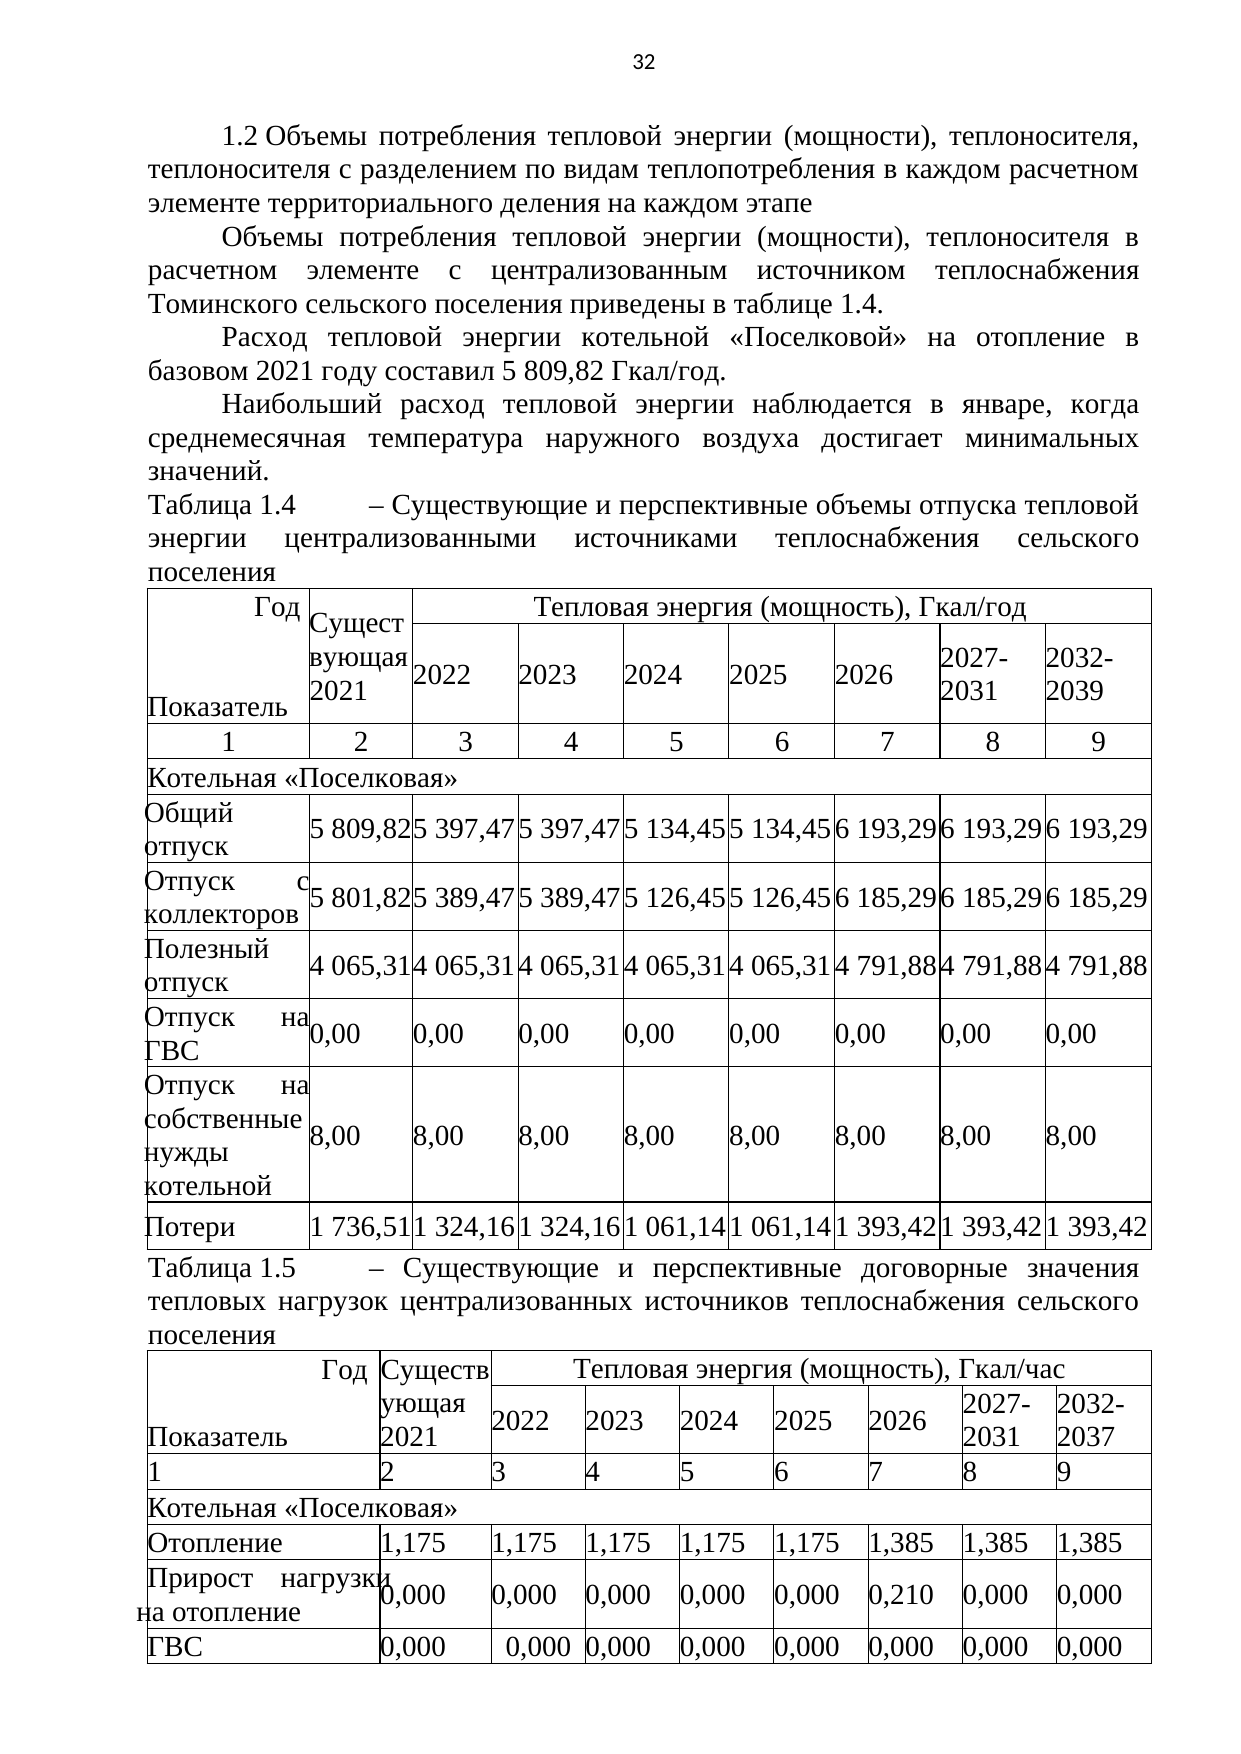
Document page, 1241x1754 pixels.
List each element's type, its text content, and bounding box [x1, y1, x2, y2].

table_cell 2024 [624, 624, 728, 723]
table_cell 0,000 [963, 1560, 1056, 1627]
table_cell 5 [680, 1454, 773, 1488]
table_cell 2024 [680, 1386, 773, 1453]
table_cell 6 193,29 [835, 795, 939, 862]
table_cell 1,175 [680, 1525, 773, 1559]
table_cell 2027- 2031 [941, 624, 1045, 723]
table_cell 4 065,31 [624, 931, 728, 998]
table_cell 1 393,42 [1046, 1203, 1151, 1249]
table_cell 4 065,31 [310, 931, 412, 998]
table_cell 1 736,51 [310, 1203, 412, 1249]
list – Существующие и перспективные объемы отпуска тепловой энергии централизованными источниками теплоснабжения сельского поселения [148, 487, 1140, 588]
table_cell 6 185,29 [941, 863, 1045, 930]
table_cell 0,000 [586, 1629, 679, 1663]
table_cell 0,210 [869, 1560, 962, 1627]
table_cell Полезный отпуск [148, 931, 309, 998]
table_cell 6 185,29 [835, 863, 939, 930]
table_cell 0,000 [1057, 1560, 1151, 1627]
table_cell 0,000 [774, 1560, 868, 1627]
table_cell 5 126,45 [729, 863, 834, 930]
table_cell 4 065,31 [729, 931, 834, 998]
table_cell 5 397,47 [519, 795, 623, 862]
table_cell 2023 [586, 1386, 679, 1453]
table_header Существующая 2021 [381, 1351, 491, 1453]
table_cell 2027- 2031 [963, 1386, 1056, 1453]
table_cell 1 [148, 1454, 379, 1488]
table_cell 0,000 [381, 1560, 491, 1627]
table_header Год Показатель [148, 1351, 379, 1453]
table_cell Котельная «Поселковая» [148, 1490, 1151, 1524]
table_header Существующая 2021 [310, 589, 412, 723]
table_cell 0,000 [680, 1560, 773, 1627]
table_cell 0,000 [963, 1629, 1056, 1663]
list – Существующие и перспективные договорные значения тепловых нагрузок централизованных источников теплоснабжения сельского поселения [148, 1250, 1140, 1350]
table_cell 5 [624, 724, 728, 758]
table_cell 4 065,31 [413, 931, 518, 998]
table_cell 8,00 [729, 1067, 834, 1201]
table_cell 0,000 [492, 1560, 585, 1627]
table_cell 1,385 [963, 1525, 1056, 1559]
table_cell 5 134,45 [729, 795, 834, 862]
table_cell 7 [869, 1454, 962, 1488]
table_cell 1,175 [381, 1525, 491, 1559]
table_cell 4 791,88 [1046, 931, 1151, 998]
table_cell 0,000 [381, 1629, 491, 1663]
table_cell Отпуск с коллекторов [148, 863, 309, 930]
table_cell 5 389,47 [413, 863, 518, 930]
table_cell 9 [1057, 1454, 1151, 1488]
table_cell 0,000 [586, 1560, 679, 1627]
table_cell 0,000 [1057, 1629, 1151, 1663]
table_cell 0,000 [774, 1629, 868, 1663]
table_cell 2026 [869, 1386, 962, 1453]
table_cell Котельная «Поселковая» [148, 759, 1151, 794]
table_cell 6 [774, 1454, 868, 1488]
table_cell 8,00 [310, 1067, 412, 1201]
table_header Год Показатель [148, 589, 309, 723]
table_cell 3 [492, 1454, 585, 1488]
table_cell ГВС [148, 1629, 379, 1663]
table_cell 0,00 [624, 999, 728, 1066]
table_cell 2 [381, 1454, 491, 1488]
table_cell 1,175 [774, 1525, 868, 1559]
table_cell 8,00 [413, 1067, 518, 1201]
text Расход тепловой энергии котельной «Поселковой» на отопление в базовом 2021 году составил 5 809,82 Гкал/год. [148, 319, 1140, 386]
table_cell 6 185,29 [1046, 863, 1151, 930]
table_cell 1 061,14 [729, 1203, 834, 1249]
table_cell 1,385 [1057, 1525, 1151, 1559]
table_cell 6 193,29 [1046, 795, 1151, 862]
table_cell 0,00 [413, 999, 518, 1066]
table_cell 0,000 [680, 1629, 773, 1663]
table_cell Отопление [148, 1525, 379, 1559]
table_cell 1,175 [586, 1525, 679, 1559]
table_cell 4 [586, 1454, 679, 1488]
table_cell 8,00 [941, 1067, 1045, 1201]
table_cell 9 [1046, 724, 1151, 758]
table_cell 4 [519, 724, 623, 758]
table_cell 5 809,82 [310, 795, 412, 862]
table_cell 8,00 [835, 1067, 939, 1201]
table_cell 2025 [729, 624, 834, 723]
table_cell 0,00 [941, 999, 1045, 1066]
table_cell 8 [941, 724, 1045, 758]
table_cell 0,000 [492, 1629, 585, 1663]
table_cell 5 397,47 [413, 795, 518, 862]
table_cell 8,00 [1046, 1067, 1151, 1201]
table_cell 0,00 [729, 999, 834, 1066]
table_cell 8 [963, 1454, 1056, 1488]
table_cell Отпуск на ГВС [148, 999, 309, 1066]
table_header Тепловая энергия (мощность), Гкал/час [492, 1351, 1151, 1385]
table_cell 0,000 [869, 1629, 962, 1663]
table_cell 5 126,45 [624, 863, 728, 930]
table_cell 7 [835, 724, 939, 758]
table_cell 3 [413, 724, 518, 758]
table_cell 4 065,31 [519, 931, 623, 998]
table_cell Общий отпуск [148, 795, 309, 862]
table_cell 6 [729, 724, 834, 758]
table_cell Отпуск на собственные нужды котельной [148, 1067, 309, 1201]
table_cell 2032- 2037 [1057, 1386, 1151, 1453]
table_cell 0,00 [519, 999, 623, 1066]
table_cell 0,00 [1046, 999, 1151, 1066]
table_cell 1 324,16 [413, 1203, 518, 1249]
table_cell 4 791,88 [941, 931, 1045, 998]
table_cell 2025 [774, 1386, 868, 1453]
table_header Тепловая энергия (мощность), Гкал/год [413, 589, 1151, 623]
text Наибольший расход тепловой энергии наблюдается в январе, когда среднемесячная температура наружного воздуха достигает минимальных значений. [148, 386, 1140, 487]
table_cell 5 389,47 [519, 863, 623, 930]
table_cell 8,00 [519, 1067, 623, 1201]
table_cell 1 061,14 [624, 1203, 728, 1249]
table_cell 2032- 2039 [1046, 624, 1151, 723]
table_cell 1 393,42 [941, 1203, 1045, 1249]
subtitle 1.2 Объемы потребления тепловой энергии (мощности), теплоносителя, теплоносителя с разделением по видам теплопотребления в каждом расчетном элементе территориального деления на каждом этапе [148, 118, 1140, 219]
table_cell Прирост нагрузки на отопление [148, 1560, 379, 1627]
table_cell 1 393,42 [835, 1203, 939, 1249]
text Объемы потребления тепловой энергии (мощности), теплоносителя в расчетном элементе с централизованным источником теплоснабжения Томинского сельского поселения приведены в таблице 1.4. [148, 219, 1140, 319]
table_cell 2 [310, 724, 412, 758]
table_cell 2022 [492, 1386, 585, 1453]
table_cell 1 324,16 [519, 1203, 623, 1249]
table_cell 0,00 [310, 999, 412, 1066]
table_cell 2026 [835, 624, 939, 723]
table_cell 5 134,45 [624, 795, 728, 862]
table_cell 1,175 [492, 1525, 585, 1559]
table_cell 2023 [519, 624, 623, 723]
table_cell 2022 [413, 624, 518, 723]
table_cell 8,00 [624, 1067, 728, 1201]
table_cell 6 193,29 [941, 795, 1045, 862]
table_cell 5 801,82 [310, 863, 412, 930]
table_cell 1 [148, 724, 309, 758]
table_cell 0,00 [835, 999, 939, 1066]
table_cell 1,385 [869, 1525, 962, 1559]
table_cell 4 791,88 [835, 931, 939, 998]
table_cell Потери [148, 1203, 309, 1249]
